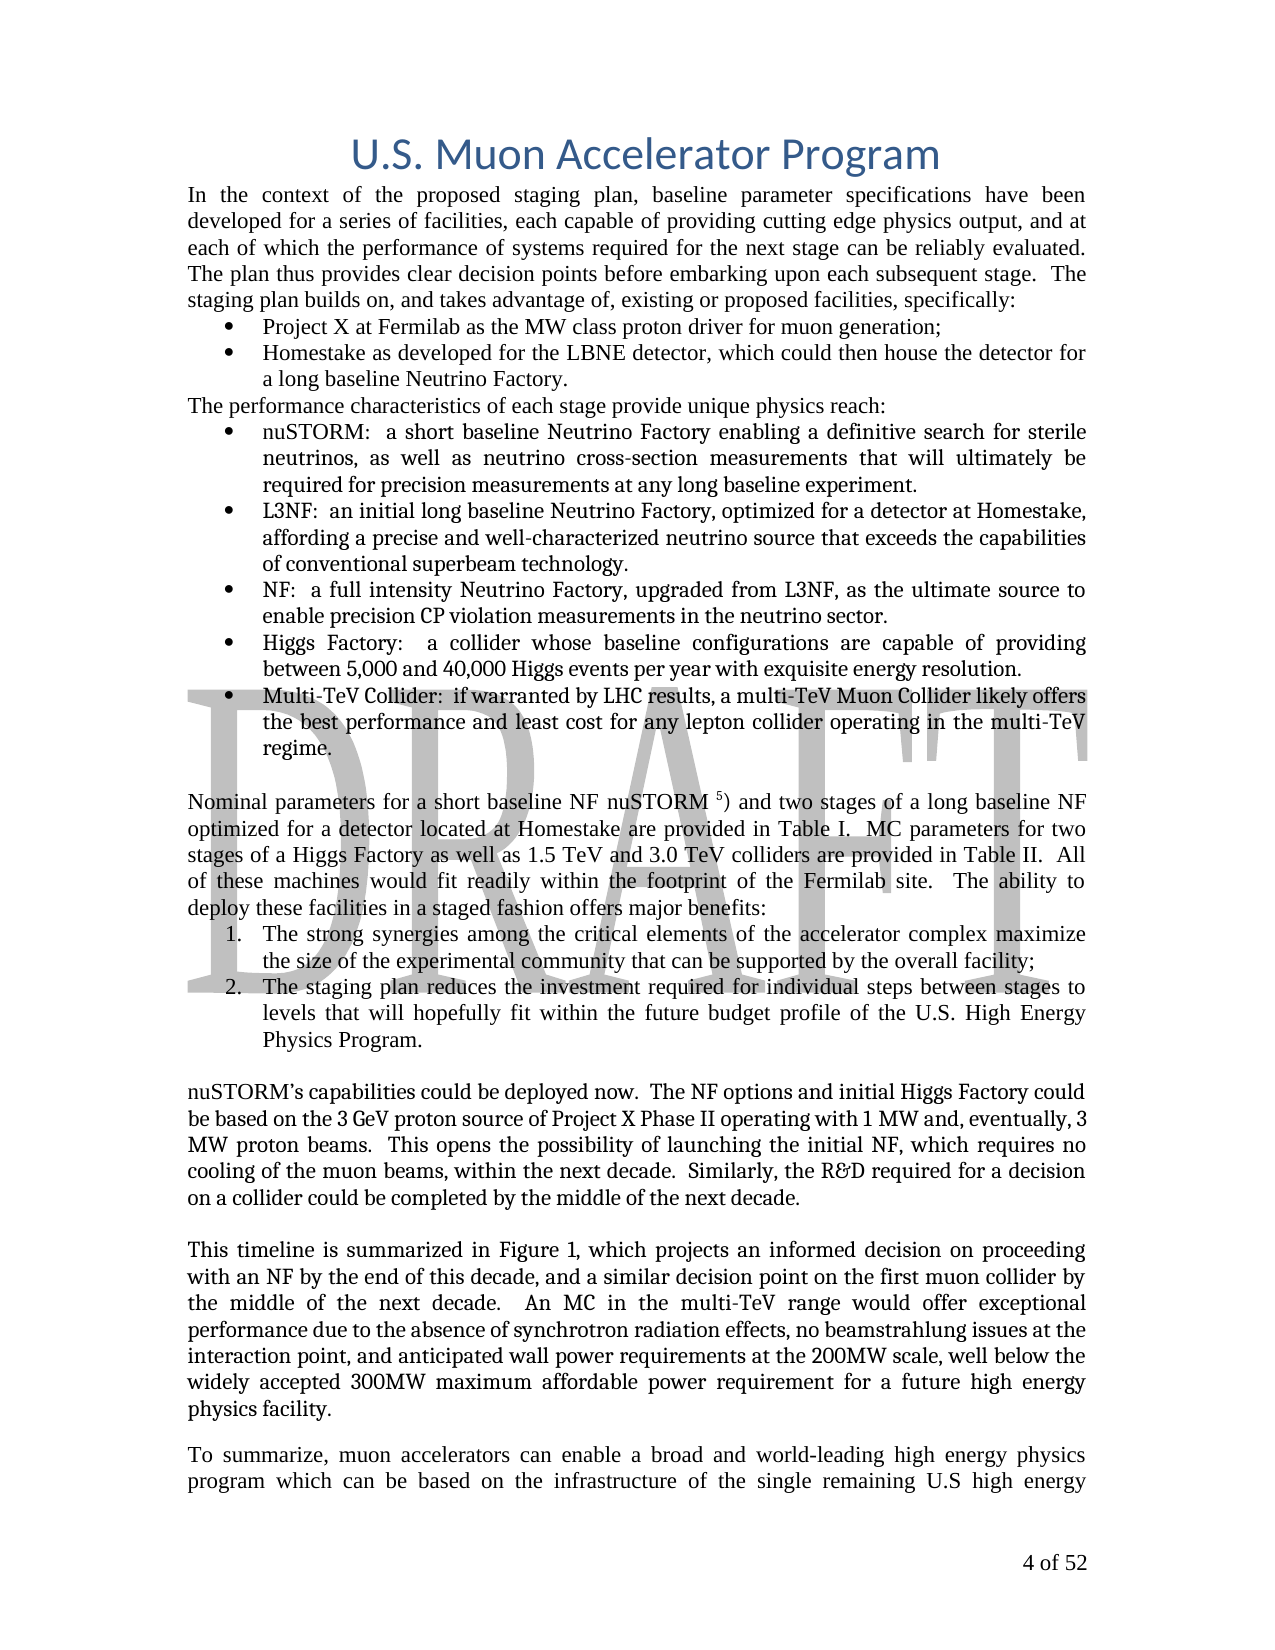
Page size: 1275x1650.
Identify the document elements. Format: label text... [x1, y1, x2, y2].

text nuSTORM’s capabilities could be deployed now. The NF options and initial Higgs Factory could be based on the 3 GeV proton source of Project X Phase II operating with 1 MW and, eventually, 3 MW proton beams. This opens the possibility of launching the initial NF, which requires no cooling of the muon beams, within the next decade. Similarly, the R&D required for a decision on a collider could be completed by the middle of the next decade. [187, 1078, 1087, 1211]
list nuSTORM: a short baseline Neutrino Factory enabling a definitive search for sterile neutrinos, as well as neutrino cross-section measurements that will ultimately be required for precision measurements at any long baseline experiment. [225, 418, 1087, 498]
list Multi-TeV Collider: if warranted by LHC results, a multi-TeV Muon Collider likely offers the best performance and least cost for any lepton collider operating in the multi-TeV regime. [225, 682, 1087, 761]
list The staging plan reduces the investment required for individual steps between stages to levels that will hopefully fit within the future budget profile of the U.S. High Energy Physics Program. [225, 973, 1087, 1052]
list Homestake as developed for the LBNE detector, which could then house the detector for a long baseline Neutrino Factory. [225, 339, 1087, 392]
text The performance characteristics of each stage provide unique physics reach: [187, 392, 1087, 418]
list L3NF: an initial long baseline Neutrino Factory, optimized for a detector at Homestake, affording a precise and well-characterized neutrino source that exceeds the capabilities of conventional superbeam technology. [225, 498, 1087, 577]
text In the context of the proposed staging plan, baseline parameter specifications have been developed for a series of facilities, each capable of providing cutting edge physics output, and at each of which the performance of systems required for the next stage can be reliably evaluated. The plan thus provides clear decision points before embarking upon each subsequent stage. The staging plan builds on, and takes advantage of, existing or proposed facilities, specifically: [187, 181, 1087, 313]
list Higgs Factory: a collider whose baseline configurations are capable of providing between 5,000 and 40,000 Higgs events per year with exquisite energy resolution. [225, 630, 1087, 682]
list The strong synergies among the critical elements of the accelerator complex maximize the size of the experimental community that can be supported by the overall facility; [225, 920, 1087, 973]
list Project X at Fermilab as the MW class proton driver for muon generation; [225, 313, 1087, 339]
text This timeline is summarized in Figure 1, which projects an informed decision on proceeding with an NF by the end of this decade, and a similar decision point on the first muon collider by the middle of the next decade. An MC in the multi-TeV range would offer exceptional performance due to the absence of synchrotron radiation effects, no beamstrahlung issues at the interaction point, and anticipated wall power requirements at the 200MW scale, well below the widely accepted 300MW maximum affordable power requirement for a future high energy physics facility. [187, 1237, 1087, 1422]
text Nominal parameters for a short baseline NF nuSTORM ) and two stages of a long baseline NF optimized for a detector located at Homestake are provided in Table I. MC parameters for two stages of a Higgs Factory as well as 1.5 TeV and 3.0 TeV colliders are provided in Table II. All of these machines would fit readily within the footprint of the Fermilab site. The ability to deploy these facilities in a staged fashion offers major benefits: [187, 788, 1087, 920]
list NF: a full intensity Neutrino Factory, upgraded from L3NF, as the ultimate source to enable precision CP violation measurements in the neutrino sector. [225, 577, 1087, 630]
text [187, 1441, 1087, 1494]
